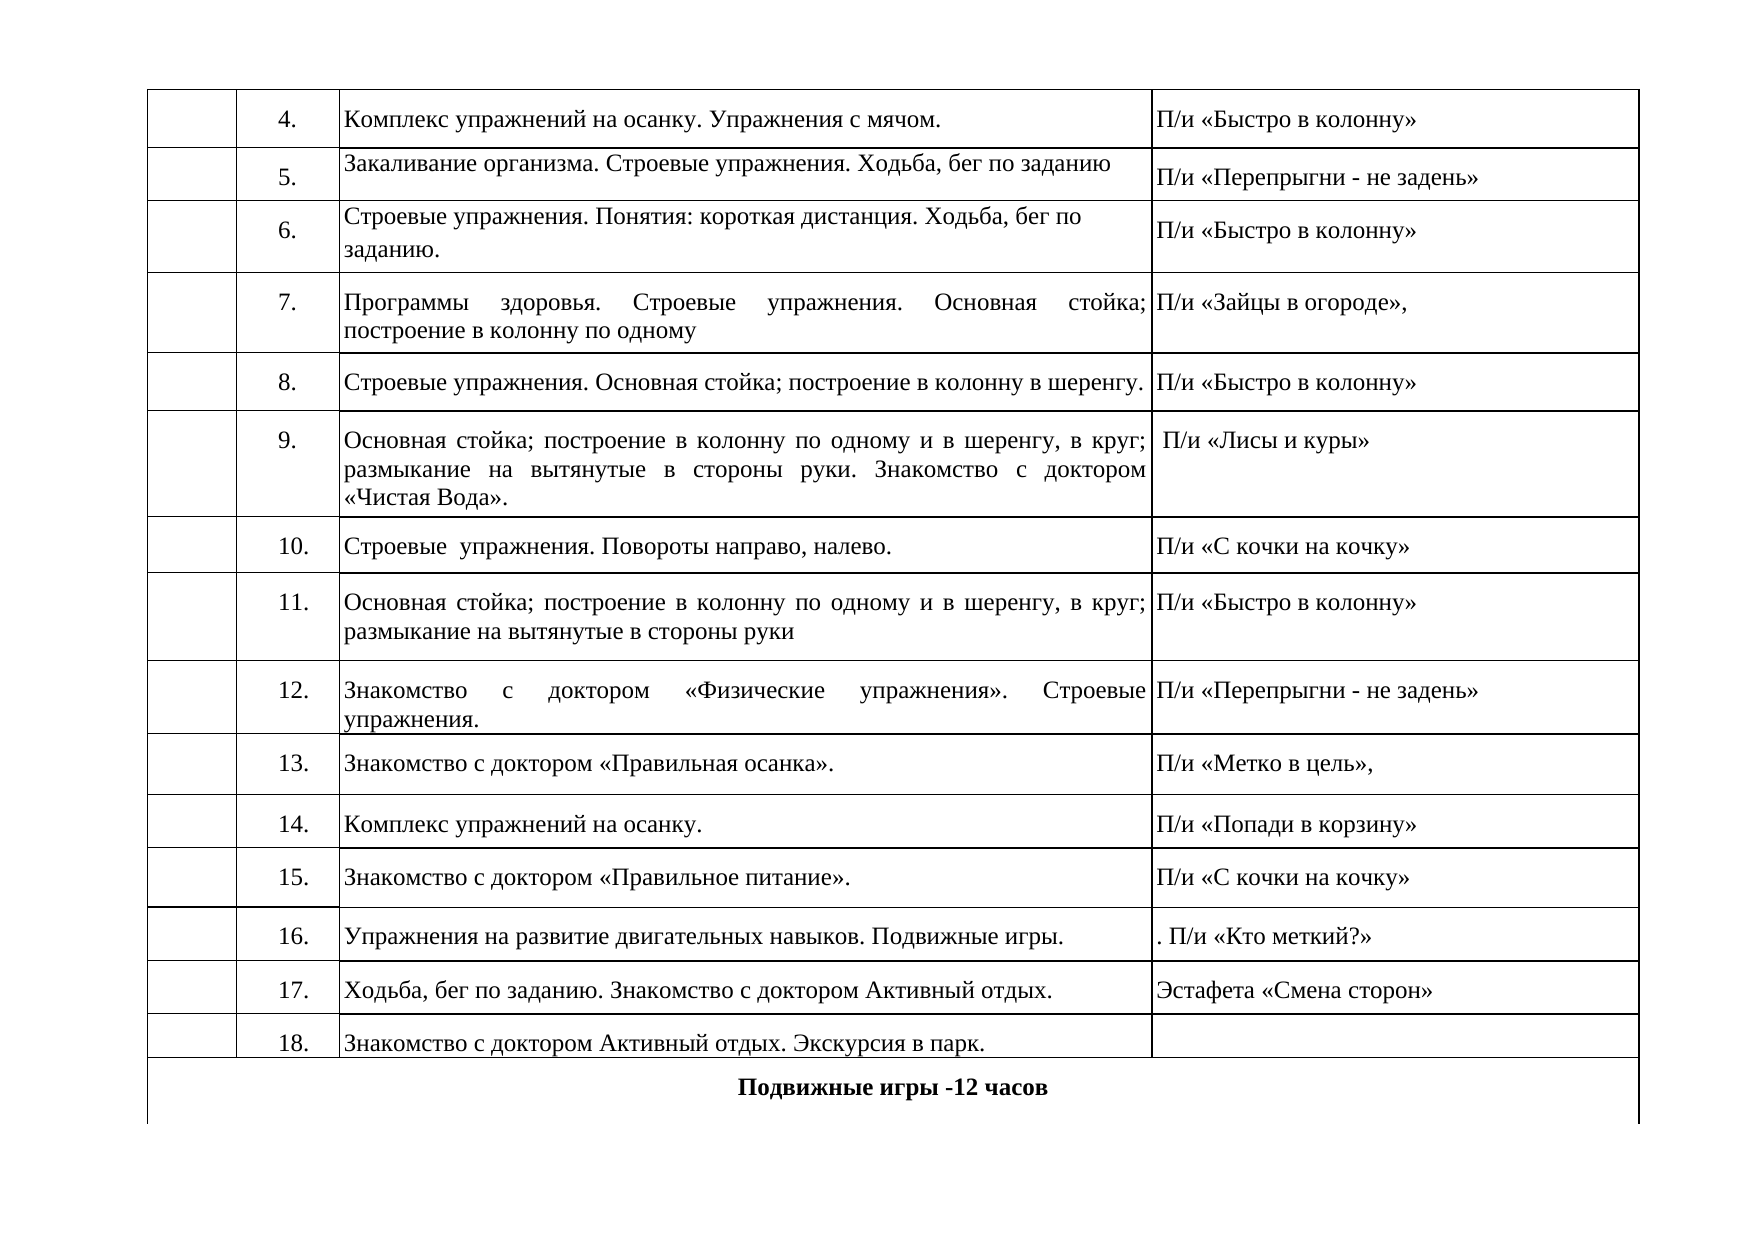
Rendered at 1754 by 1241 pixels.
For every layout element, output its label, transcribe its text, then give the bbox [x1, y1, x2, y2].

table_cell [237, 795, 339, 847]
table_cell Упражнения на развитие двигательных навыков. Подвижные игры. [340, 908, 1151, 960]
table_cell Программы здоровья. Строевые упражнения. Основная стойка; построение в колонну по одному [340, 273, 1151, 352]
table_cell [237, 353, 339, 410]
table_cell [148, 201, 236, 272]
table_cell [237, 273, 339, 352]
table_cell П/и «Быстро в колонну» [1153, 354, 1638, 410]
table_cell П/и «Лисы и куры» [1153, 412, 1638, 516]
table_cell П/и «Быстро в колонну» [1153, 574, 1638, 660]
table_cell П/и «С кочки на кочку» [1153, 849, 1638, 906]
table_cell Знакомство с доктором «Правильное питание». [340, 849, 1151, 906]
table_cell [148, 848, 236, 906]
table_cell [148, 795, 236, 847]
table_cell Знакомство с доктором «Физические упражнения». Строевые упражнения. [340, 661, 1151, 733]
table_cell [148, 273, 236, 352]
table_cell [148, 661, 236, 733]
table_cell [237, 90, 339, 147]
table_cell [148, 517, 236, 572]
table_cell [148, 908, 236, 960]
table_cell Знакомство с доктором «Правильная осанка». [340, 735, 1151, 794]
table_cell [148, 353, 236, 410]
table_cell [237, 201, 339, 272]
table_cell П/и «Быстро в колонну» [1153, 201, 1638, 272]
table_cell [148, 961, 236, 1013]
table_cell . П/и «Кто меткий?» [1153, 908, 1638, 960]
table_cell Строевые упражнения. Основная стойка; построение в колонну в шеренгу. [340, 354, 1151, 410]
table_cell Комплекс упражнений на осанку. [340, 795, 1151, 847]
table_cell [148, 573, 236, 660]
table_cell Знакомство с доктором Активный отдых. Экскурсия в парк. [340, 1015, 1151, 1057]
table_cell Строевые упражнения. Понятия: короткая дистанция. Ходьба, бег по заданию. [340, 201, 1151, 272]
table_cell [237, 411, 339, 516]
table_cell [148, 1014, 236, 1057]
table_cell П/и «Быстро в колонну» [1153, 90, 1638, 147]
table_cell [237, 661, 339, 733]
table_cell Закаливание организма. Строевые упражнения. Ходьба, бег по заданию [340, 149, 1151, 200]
table_cell Эстафета «Смена сторон» [1153, 962, 1638, 1013]
table_cell [237, 517, 339, 572]
table_cell Основная стойка; построение в колонну по одному и в шеренгу, в круг; размыкание на вытянутые в стороны руки [340, 574, 1151, 660]
table_cell Комплекс упражнений на осанку. Упражнения с мячом. [340, 90, 1151, 147]
table_cell [1153, 1015, 1638, 1057]
table_cell П/и «Метко в цель», [1153, 735, 1638, 794]
table_cell П/и «Перепрыгни - не задень» [1153, 661, 1638, 733]
table_cell [148, 90, 236, 147]
table_cell [148, 734, 236, 794]
table_cell Подвижные игры -12 часов [148, 1058, 1638, 1124]
table_cell Ходьба, бег по заданию. Знакомство с доктором Активный отдых. [340, 962, 1151, 1013]
table_cell П/и «Зайцы в огороде», [1153, 273, 1638, 352]
table_cell [237, 961, 339, 1013]
table_cell [237, 1014, 339, 1057]
table_cell [237, 573, 339, 660]
table_cell [237, 734, 339, 794]
table_cell Основная стойка; построение в колонну по одному и в шеренгу, в круг; размыкание на вытянутые в стороны руки. Знакомство с доктором «Чистая Вода». [340, 412, 1151, 516]
table_cell [237, 148, 339, 200]
table_cell [148, 148, 236, 200]
table_cell [237, 848, 339, 906]
table_cell П/и «С кочки на кочку» [1153, 518, 1638, 572]
table_cell [148, 411, 236, 516]
table_cell Строевые упражнения. Повороты направо, налево. [340, 518, 1151, 572]
table_cell П/и «Попади в корзину» [1153, 795, 1638, 847]
table_cell [237, 908, 339, 960]
table_cell П/и «Перепрыгни - не задень» [1153, 149, 1638, 200]
